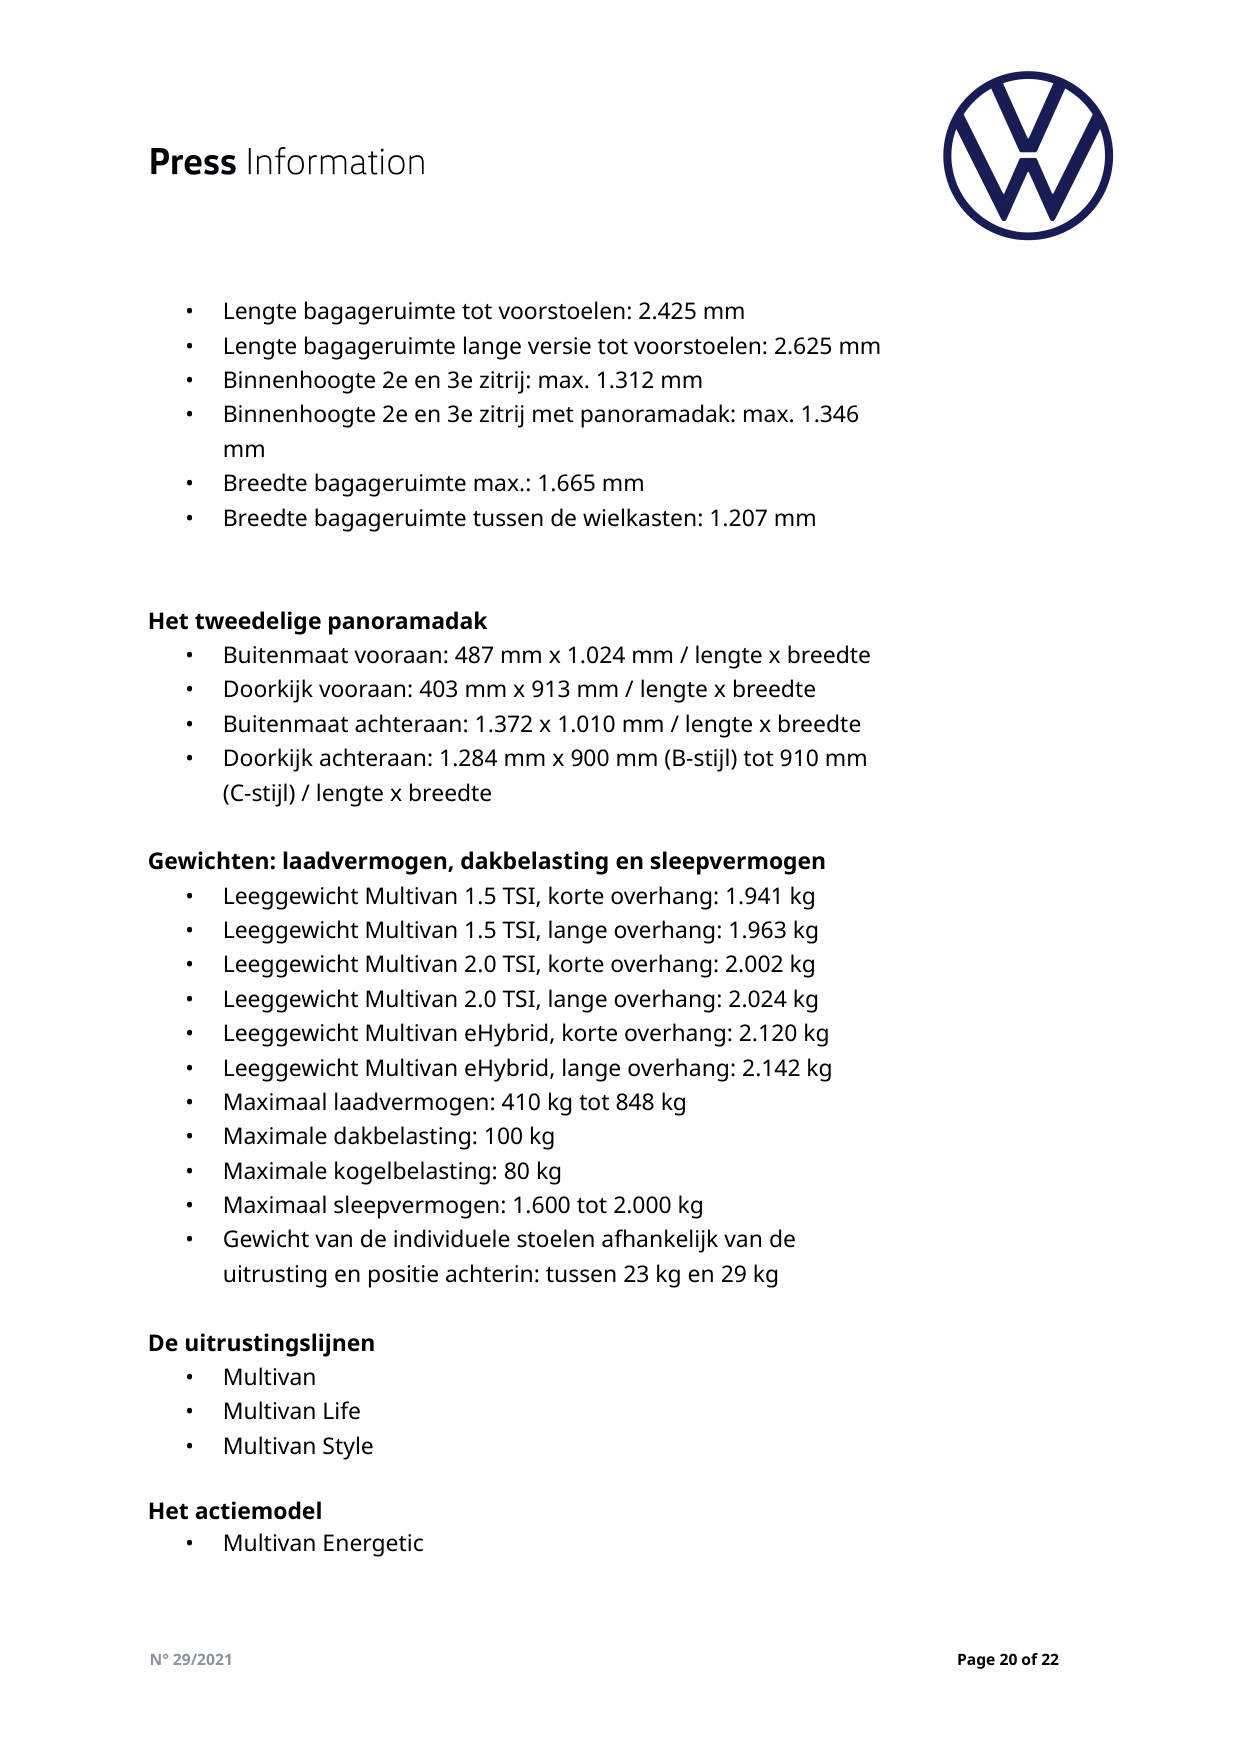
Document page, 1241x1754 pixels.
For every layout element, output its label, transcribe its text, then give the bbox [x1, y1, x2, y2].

list Leeggewicht Multivan 2.0 TSI, korte overhang: 2.002 kg [185, 948, 886, 980]
picture [150, 145, 425, 176]
list Lengte bagageruimte tot voorstoelen: 2.425 mm [185, 295, 886, 327]
text Het tweedelige panoramadak [148, 605, 886, 636]
text Gewichten: laadvermogen, dakbelasting en sleepvermogen [148, 845, 886, 877]
list Doorkijk achteraan: 1.284 mm x 900 mm (B-stijl) tot 910 mm (C-stijl) / lengte x breedte [185, 742, 886, 808]
list Maximale kogelbelasting: 80 kg [185, 1155, 886, 1186]
list Lengte bagageruimte lange versie tot voorstoelen: 2.625 mm [185, 330, 886, 361]
list Binnenhoogte 2e en 3e zitrij met panoramadak: max. 1.346 mm [185, 398, 886, 464]
list Leeggewicht Multivan 1.5 TSI, lange overhang: 1.963 kg [185, 914, 886, 945]
list Multivan Life [185, 1395, 886, 1427]
text Het actiemodel [148, 1495, 886, 1527]
list Buitenmaat achteraan: 1.372 x 1.010 mm / lengte x breedte [185, 708, 886, 739]
list Breedte bagageruimte tussen de wielkasten: 1.207 mm [185, 502, 886, 533]
list Buitenmaat vooraan: 487 mm x 1.024 mm / lengte x breedte [185, 639, 886, 670]
list Leeggewicht Multivan eHybrid, korte overhang: 2.120 kg [185, 1017, 886, 1048]
picture [901, 29, 1154, 282]
list Leeggewicht Multivan 2.0 TSI, lange overhang: 2.024 kg [185, 983, 886, 1014]
list Binnenhoogte 2e en 3e zitrij: max. 1.312 mm [185, 364, 886, 395]
list Breedte bagageruimte max.: 1.665 mm [185, 467, 886, 498]
list Doorkijk vooraan: 403 mm x 913 mm / lengte x breedte [185, 673, 886, 705]
list Multivan [185, 1361, 886, 1392]
list Maximaal laadvermogen: 410 kg tot 848 kg [185, 1086, 886, 1117]
list Leeggewicht Multivan 1.5 TSI, korte overhang: 1.941 kg [185, 880, 886, 911]
text De uitrustingslijnen [148, 1327, 886, 1358]
list Gewicht van de individuele stoelen afhankelijk van de uitrusting en positie achterin: tussen 23 kg en 29 kg [185, 1223, 886, 1289]
list Leeggewicht Multivan eHybrid, lange overhang: 2.142 kg [185, 1052, 886, 1083]
list Maximale dakbelasting: 100 kg [185, 1120, 886, 1152]
list Multivan Style [185, 1430, 886, 1461]
list Multivan Energetic [185, 1527, 886, 1558]
list Maximaal sleepvermogen: 1.600 tot 2.000 kg [185, 1189, 886, 1220]
